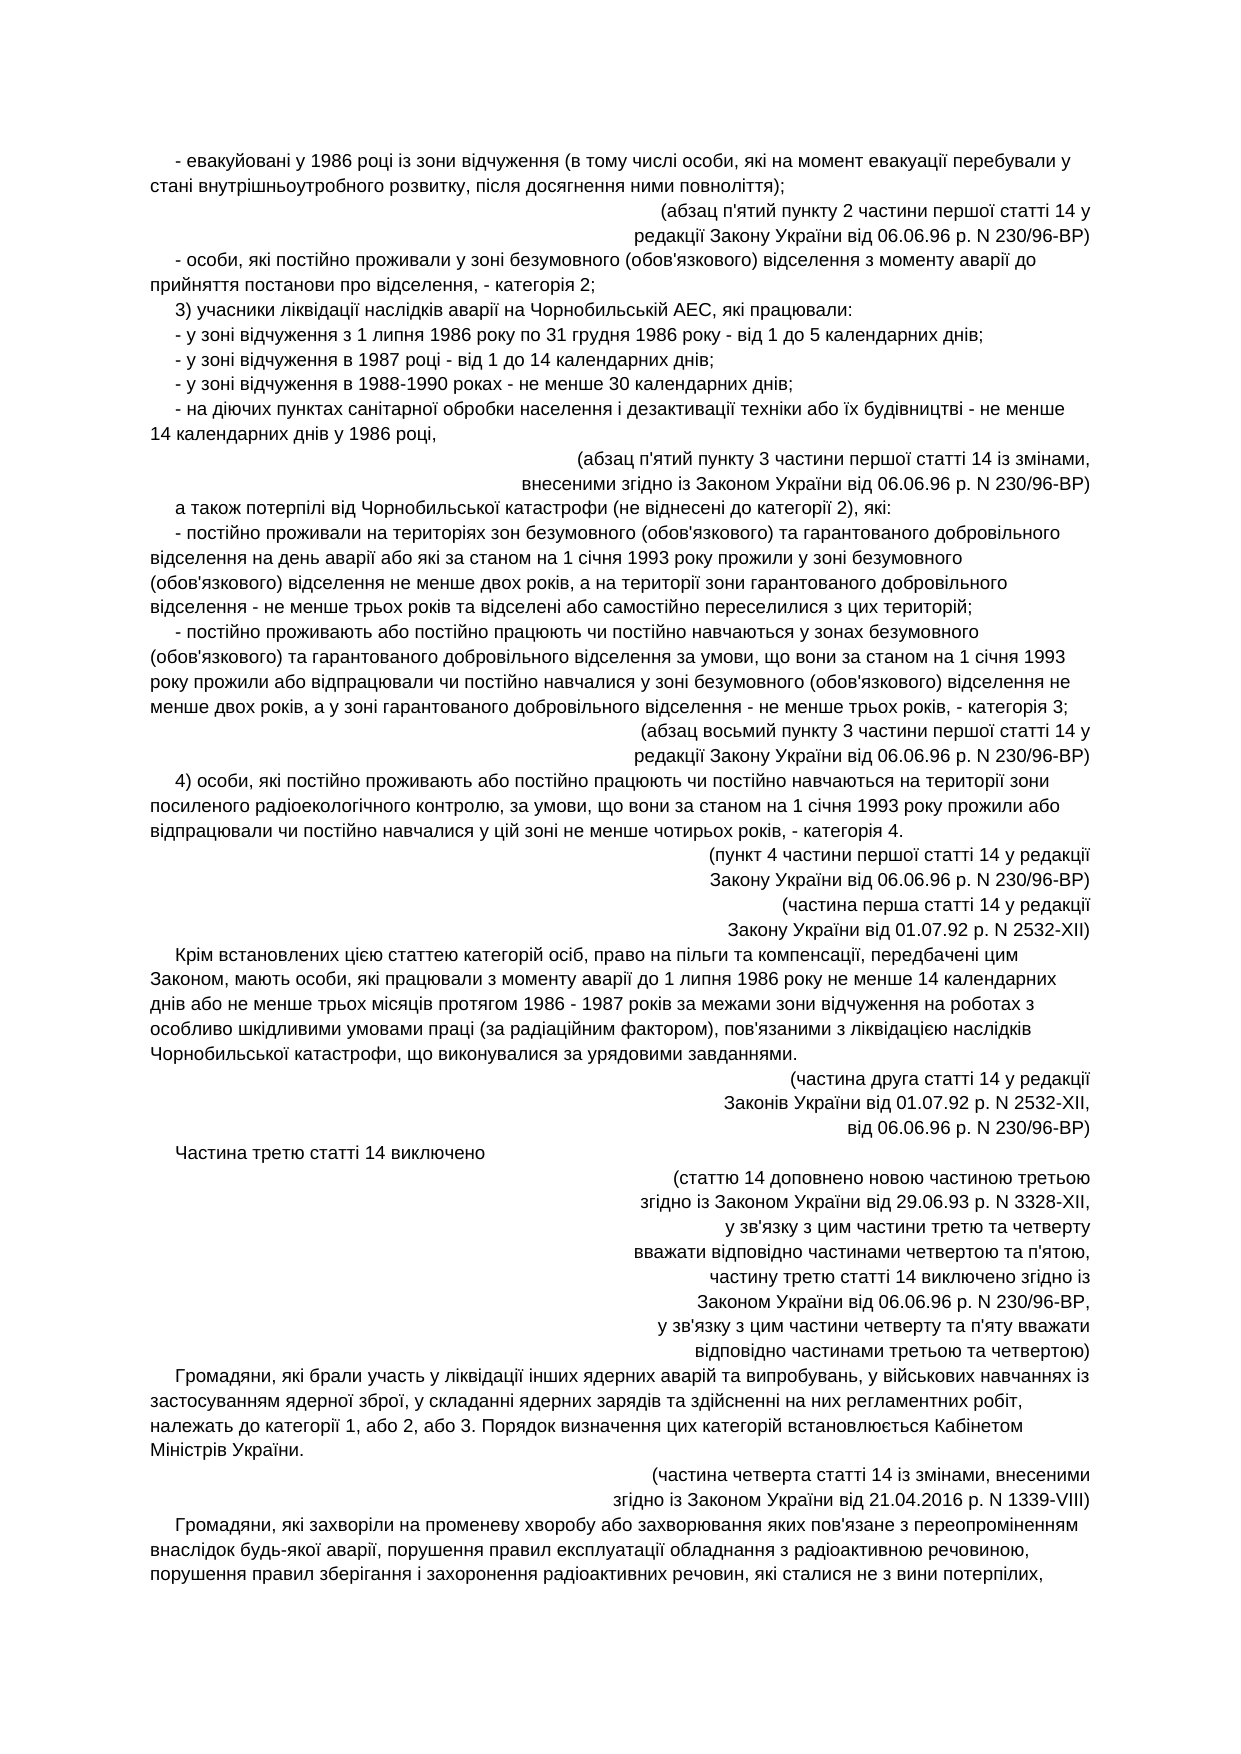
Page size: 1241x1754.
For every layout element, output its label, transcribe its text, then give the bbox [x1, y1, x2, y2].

text (абзац восьмий пункту 3 частини першої статті 14 у редакції Закону України від 06.06.96 р. N 230/96-ВР) [150, 720, 1090, 767]
text (частина перша статті 14 у редакції Закону України від 01.07.92 р. N 2532-XII) [150, 894, 1090, 940]
text - постійно проживали на територіях зон безумовного (обов'язкового) та гарантованого добровільного відселення на день аварії або які за станом на 1 січня 1993 року прожили у зоні безумовного (обов'язкового) відселення не менше двох років, а на території зони гарантованого добровільного відселення - не менше трьох років та відселені або самостійно переселилися з цих територій; [150, 522, 1090, 618]
text Частина третю статті 14 виключено [150, 1142, 1090, 1163]
text - особи, які постійно проживали у зоні безумовного (обов'язкового) відселення з моменту аварії до прийняття постанови про відселення, - категорія 2; [150, 249, 1090, 296]
text - у зоні відчуження в 1988-1990 роках - не менше 30 календарних днів; [150, 373, 1090, 395]
text 3) учасники ліквідації наслідків аварії на Чорнобильській АЕС, які працювали: [150, 299, 1090, 320]
text - на діючих пунктах санітарної обробки населення і дезактивації техніки або їх будівництві - не менше 14 календарних днів у 1986 році, [150, 398, 1090, 444]
text 4) особи, які постійно проживають або постійно працюють чи постійно навчаються на території зони посиленого радіоекологічного контролю, за умови, що вони за станом на 1 січня 1993 року прожили або відпрацювали чи постійно навчалися у цій зоні не менше чотирьох років, - категорія 4. [150, 770, 1090, 841]
text (частина друга статті 14 у редакції Законів України від 01.07.92 р. N 2532-XII, від 06.06.96 р. N 230/96-ВР) [150, 1067, 1090, 1138]
text - постійно проживають або постійно працюють чи постійно навчаються у зонах безумовного (обов'язкового) та гарантованого добровільного відселення за умови, що вони за станом на 1 січня 1993 року прожили або відпрацювали чи постійно навчалися у зоні безумовного (обов'язкового) відселення не менше двох років, а у зоні гарантованого добровільного відселення - не менше трьох років, - категорія 3; [150, 621, 1090, 717]
text Громадяни, які брали участь у ліквідації інших ядерних аварій та випробувань, у військових навчаннях із застосуванням ядерної зброї, у складанні ядерних зарядів та здійсненні на них регламентних робіт, належать до категорії 1, або 2, або 3. Порядок визначення цих категорій встановлюється Кабінетом Міністрів України. [150, 1365, 1090, 1461]
text (пункт 4 частини першої статті 14 у редакції Закону України від 06.06.96 р. N 230/96-ВР) [150, 844, 1090, 891]
text (абзац п'ятий пункту 2 частини першої статті 14 у редакції Закону України від 06.06.96 р. N 230/96-ВР) [150, 199, 1090, 246]
text (абзац п'ятий пункту 3 частини першої статті 14 із змінами, внесеними згідно із Законом України від 06.06.96 р. N 230/96-ВР) [150, 447, 1090, 494]
text Крім встановлених цією статтею категорій осіб, право на пільги та компенсації, передбачені цим Законом, мають особи, які працювали з моменту аварії до 1 липня 1986 року не менше 14 календарних днів або не менше трьох місяців протягом 1986 - 1987 років за межами зони відчуження на роботах з особливо шкідливими умовами праці (за радіаційним фактором), пов'язаними з ліквідацією наслідків Чорнобильської катастрофи, що виконувалися за урядовими завданнями. [150, 943, 1090, 1064]
text - евакуйовані у 1986 році із зони відчуження (в тому числі особи, які на момент евакуації перебували у стані внутрішньоутробного розвитку, після досягнення ними повноліття); [150, 150, 1090, 196]
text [150, 1513, 1090, 1585]
text - у зоні відчуження з 1 липня 1986 року по 31 грудня 1986 року - від 1 до 5 календарних днів; [150, 323, 1090, 345]
text - у зоні відчуження в 1987 році - від 1 до 14 календарних днів; [150, 348, 1090, 370]
text а також потерпілі від Чорнобильської катастрофи (не віднесені до категорії 2), які: [150, 497, 1090, 519]
text (частина четверта статті 14 із змінами, внесеними згідно із Законом України від 21.04.2016 р. N 1339-VIII) [150, 1464, 1090, 1510]
text (статтю 14 доповнено новою частиною третьою згідно із Законом України від 29.06.93 р. N 3328-XII, у зв'язку з цим частини третю та четверту вважати відповідно частинами четвертою та п'ятою, частину третю статті 14 виключено згідно із Законом України від 06.06.96 р. N 230/96-ВР, у зв'язку з цим частини четверту та п'яту вважати відповідно частинами третьою та четвертою) [150, 1166, 1090, 1362]
